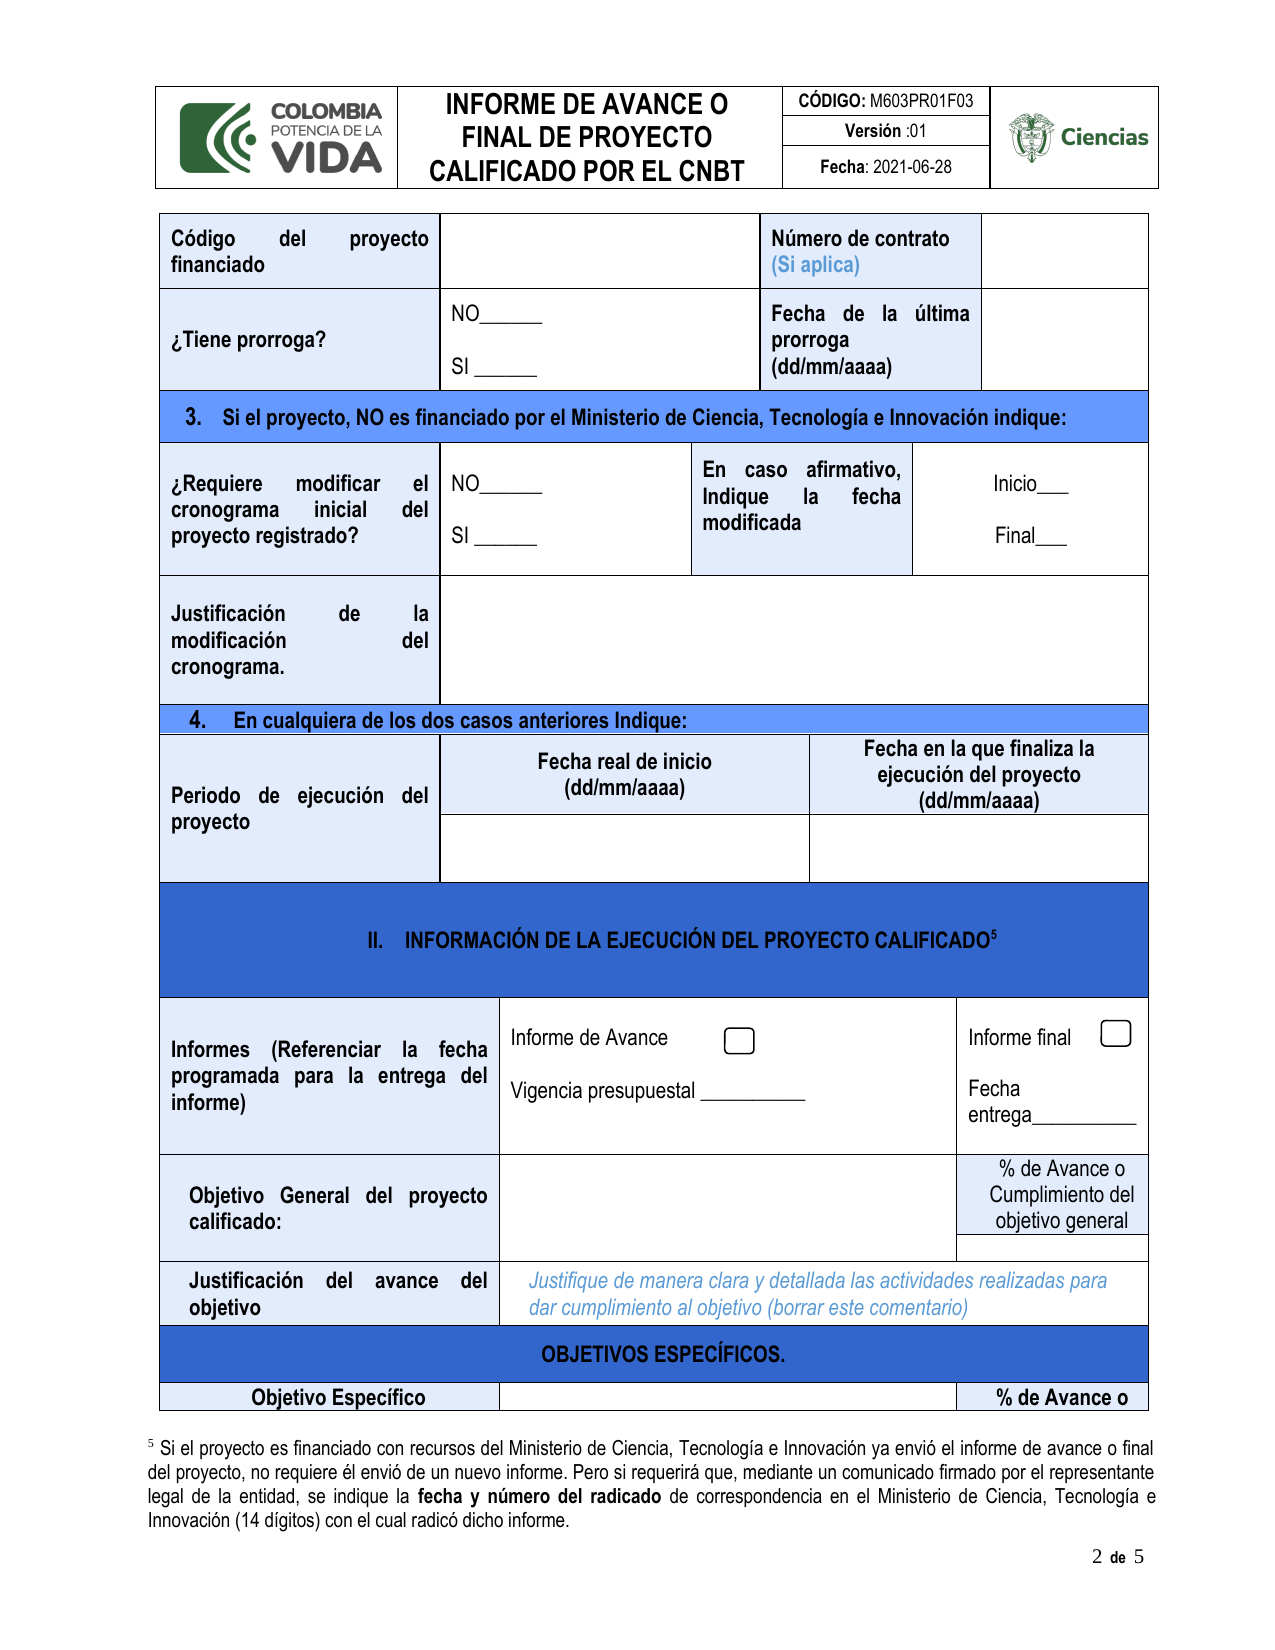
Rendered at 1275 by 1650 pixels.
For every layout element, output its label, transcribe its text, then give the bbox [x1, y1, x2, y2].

table_cell Número de contrato (Si aplica) [761, 214, 981, 288]
table_cell Inicio___ Final___ [913, 443, 1148, 575]
table_cell Fecha en la que finaliza la ejecución del proyecto (dd/mm/aaaa) [810, 735, 1148, 813]
table_cell INFORMACIÓN DE LA EJECUCIÓN DEL PROYECTO CALIFICADO [160, 883, 1148, 997]
table_cell NO______ SI ______ [441, 289, 759, 390]
table_cell Justifique de manera clara y detallada las actividades realizadas para dar cumplimiento al objetivo (borrar este comentario) [500, 1262, 1148, 1325]
table_cell Informe final Fecha entrega__________ [957, 998, 1148, 1154]
table_cell Justificación del avance del objetivo [160, 1262, 499, 1325]
table_cell Objetivo Específico [160, 1383, 499, 1410]
table_cell Fecha de la última prorroga (dd/mm/aaaa) [761, 289, 981, 390]
table_cell [500, 1383, 956, 1410]
table_cell % de Avance o Cumplimiento del objetivo general [957, 1155, 1148, 1234]
table_cell Informe de Avance Vigencia presupuestal __________ [500, 998, 956, 1154]
table_cell [982, 214, 1148, 288]
table_cell En caso afirmativo, Indique la fecha modificada [692, 443, 912, 575]
table_cell ¿Requiere modificar el cronograma inicial del proyecto registrado? [160, 443, 439, 575]
table_cell Código del proyecto financiado [160, 214, 439, 288]
table_cell [810, 815, 1148, 882]
table_cell NO______ SI ______ [441, 443, 691, 575]
table_cell Objetivo General del proyecto calificado: [160, 1155, 499, 1261]
table_cell [500, 1155, 956, 1261]
table_cell ¿Tiene prorroga? [160, 289, 439, 390]
table_cell [441, 214, 759, 288]
table_cell Justificación de la modificación del cronograma. [160, 576, 439, 704]
table_cell Si el proyecto, NO es financiado por el Ministerio de Ciencia, Tecnología e Innovación indique: [160, 391, 1148, 442]
table_cell % de Avance o Cumplimiento del objetivo específico [957, 1383, 1148, 1410]
table_cell [441, 576, 1148, 704]
table_cell [982, 289, 1148, 390]
table_cell [441, 815, 809, 882]
table_cell Fecha real de inicio (dd/mm/aaaa) [441, 735, 809, 813]
table_cell En cualquiera de los dos casos anteriores Indique: [160, 705, 1148, 733]
table_cell Periodo de ejecución del proyecto [160, 735, 439, 882]
table_cell [957, 1235, 1148, 1261]
picture [166, 94, 394, 180]
picture [1001, 108, 1155, 167]
table_cell OBJETIVOS ESPECÍFICOS. [160, 1326, 1148, 1382]
table_cell Informes (Referenciar la fecha programada para la entrega del informe) [160, 998, 499, 1154]
